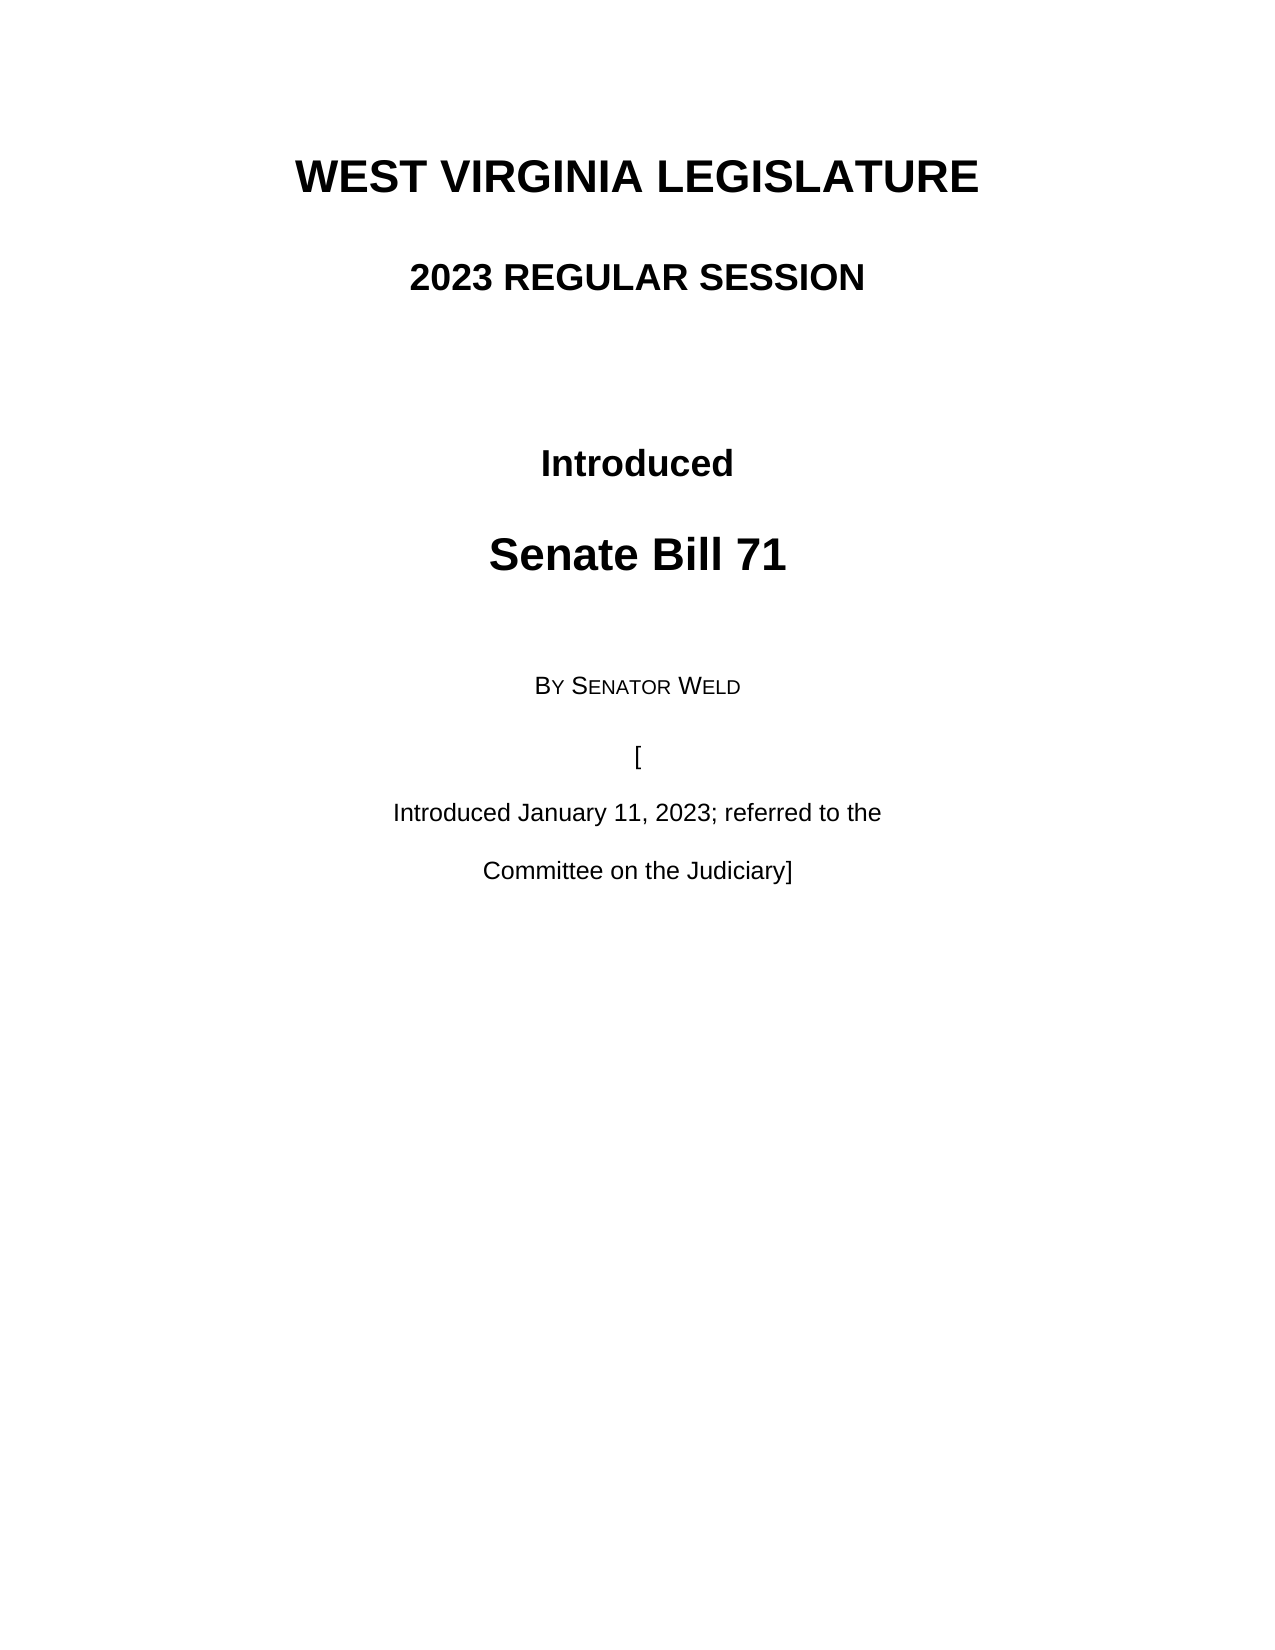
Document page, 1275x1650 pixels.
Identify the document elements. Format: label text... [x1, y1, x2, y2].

text By [337, 671, 937, 699]
text [] [337, 741, 937, 884]
title 2023 regular session [150, 255, 1125, 298]
text Bill [150, 528, 1125, 581]
title WEST virginia legislature [150, 150, 1125, 203]
